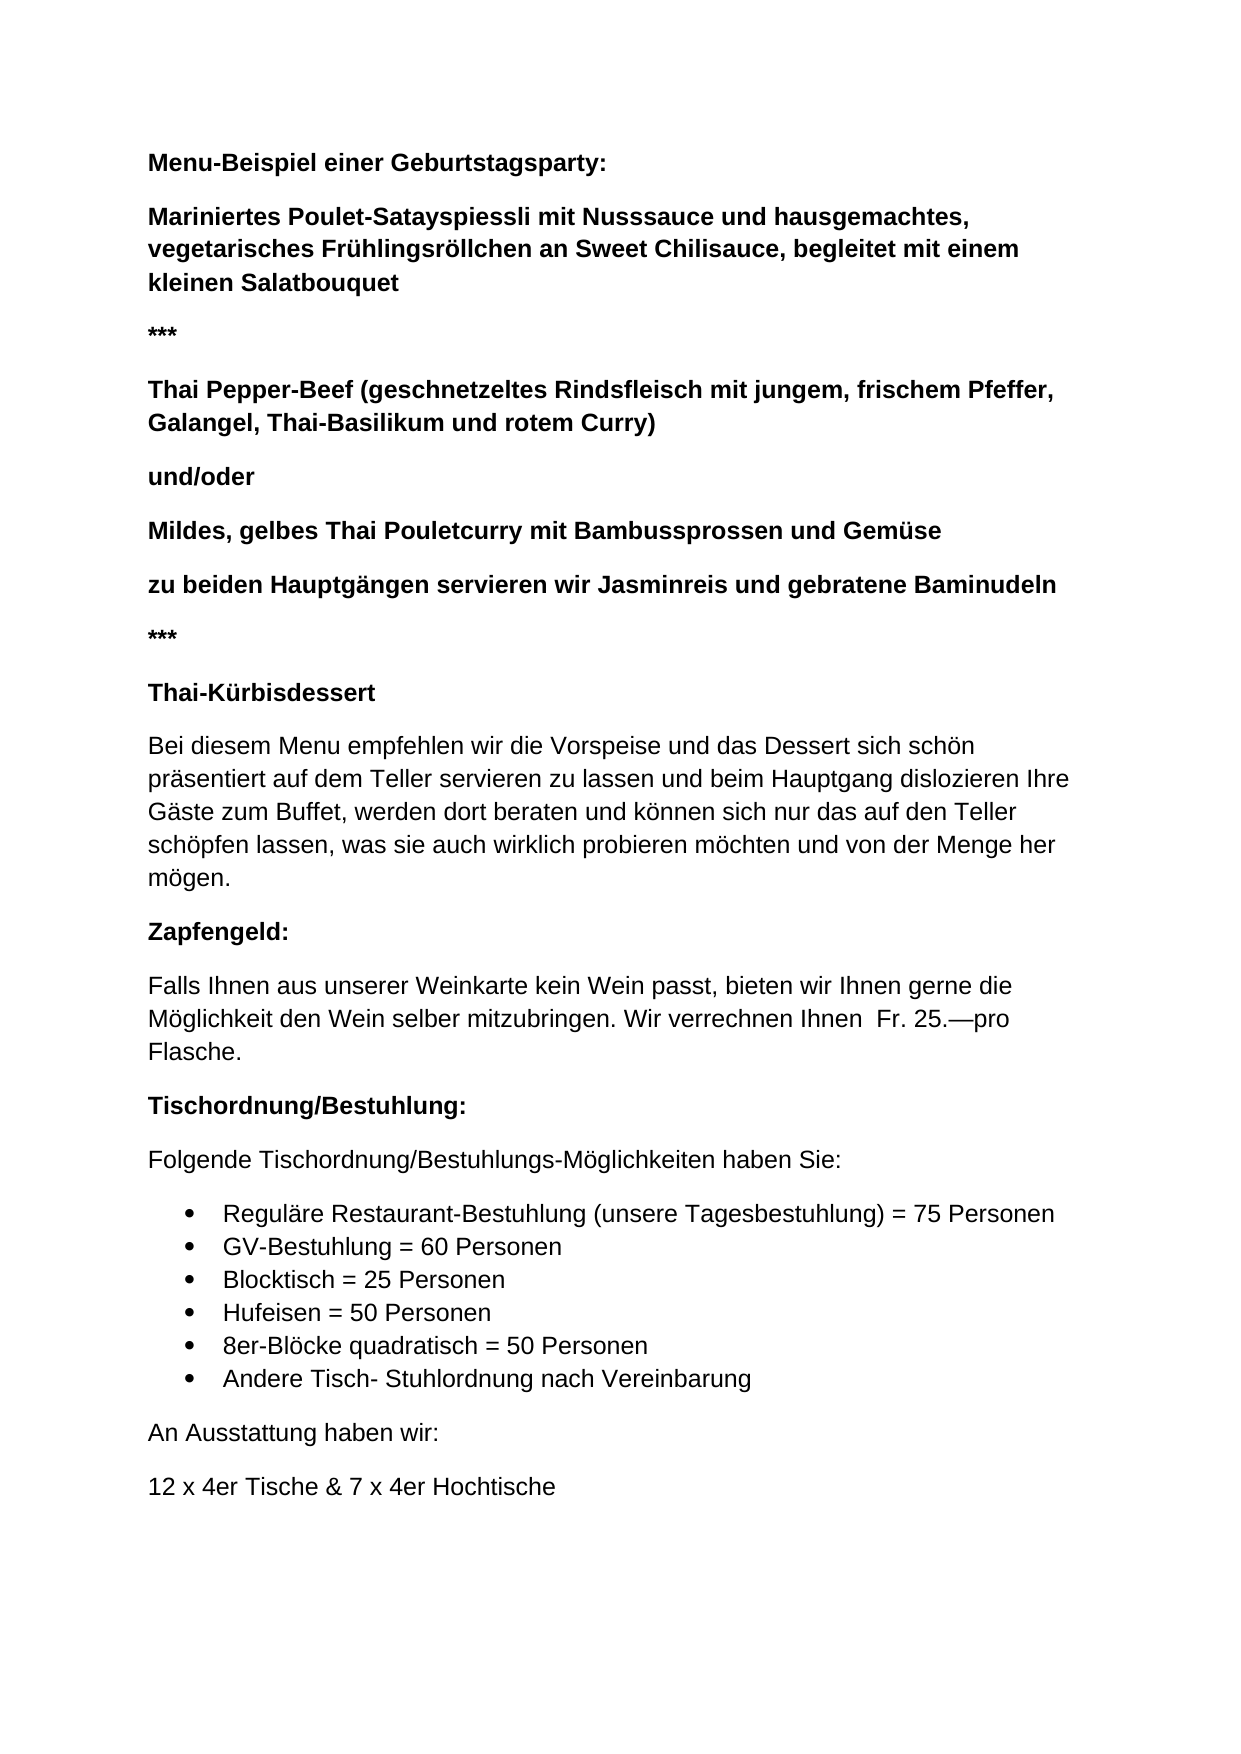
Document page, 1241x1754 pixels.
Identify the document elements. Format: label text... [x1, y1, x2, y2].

text Mariniertes Poulet-Satayspiessli mit Nusssauce und hausgemachtes, vegetarisches Frühlingsröllchen an Sweet Chilisauce, begleitet mit einem kleinen Salatbouquet [148, 201, 1093, 296]
text An Ausstattung haben wir: [148, 1418, 1093, 1447]
text Thai-Kürbisdessert [148, 677, 1093, 706]
text Thai Pepper-Beef (geschnetzeltes Rindsfleisch mit jungem, frischem Pfeffer, Galangel, Thai-Basilikum und rotem Curry) [148, 375, 1093, 437]
text Menu-Beispiel einer Geburtstagsparty: [148, 148, 1093, 176]
text 12 x 4er Tische & 7 x 4er Hochtische [148, 1472, 1093, 1501]
text *** [148, 624, 1093, 652]
text Falls Ihnen aus unserer Weinkarte kein Wein passt, bieten wir Ihnen gerne die Möglichkeit den Wein selber mitzubringen. Wir verrechnen Ihnen Fr. 25.—pro Flasche. [148, 971, 1093, 1066]
list Andere Tisch- Stuhlordnung nach Vereinbarung [185, 1364, 1093, 1393]
list Blocktisch = 25 Personen [185, 1265, 1093, 1294]
list Hufeisen = 50 Personen [185, 1298, 1093, 1327]
text Mildes, gelbes Thai Pouletcurry mit Bambussprossen und Gemüse [148, 516, 1093, 545]
text zu beiden Hauptgängen servieren wir Jasminreis und gebratene Baminudeln [148, 570, 1093, 598]
list GV-Bestuhlung = 60 Personen [185, 1232, 1093, 1261]
text Tischordnung/Bestuhlung: [148, 1091, 1093, 1120]
list 8er-Blöcke quadratisch = 50 Personen [185, 1331, 1093, 1360]
text Bei diesem Menu empfehlen wir die Vorspeise und das Dessert sich schön präsentiert auf dem Teller servieren zu lassen und beim Hauptgang dislozieren Ihre Gäste zum Buffet, werden dort beraten und können sich nur das auf den Teller schöpfen lassen, was sie auch wirklich probieren möchten und von der Menge her mögen. [148, 731, 1093, 892]
text *** [148, 321, 1093, 350]
text und/oder [148, 462, 1093, 491]
text Zapfengeld: [148, 917, 1093, 946]
text Folgende Tischordnung/Bestuhlungs-Möglichkeiten haben Sie: [148, 1145, 1093, 1174]
list Reguläre Restaurant-Bestuhlung (unsere Tagesbestuhlung) = 75 Personen [185, 1199, 1093, 1228]
